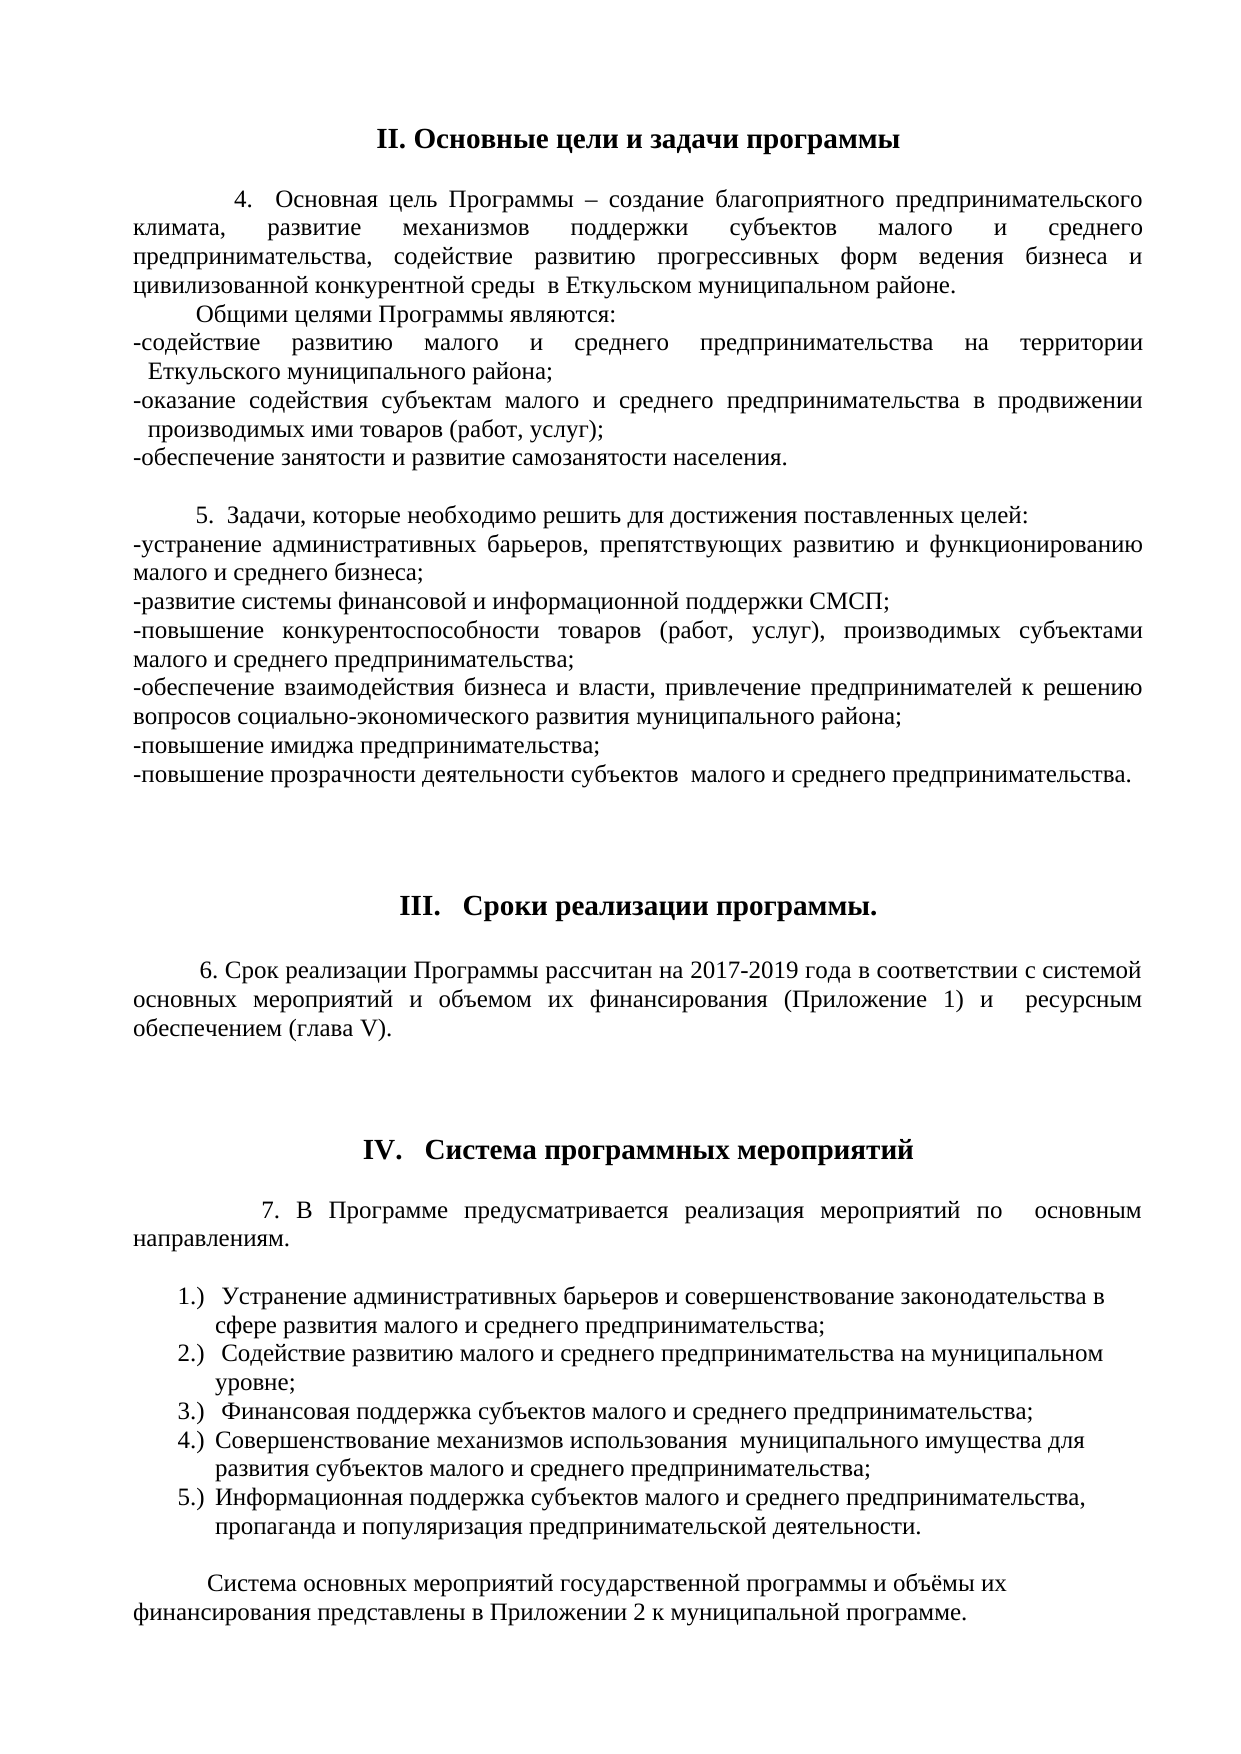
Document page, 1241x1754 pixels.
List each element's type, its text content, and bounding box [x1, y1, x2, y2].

text -обеспечение занятости и развитие самозанятости населения. [133, 442, 1144, 471]
list Информационная поддержка субъектов малого и среднего предпринимательства, пропаганда и популяризация предпринимательской деятельности. [177, 1482, 1144, 1540]
text 6. Срок реализации Программы рассчитан на 2017-2019 года в соответствии с системой основных мероприятий и объемом их финансирования (Приложение 1) и ресурсным обеспечением (глава V). [133, 955, 1144, 1041]
list Содействие развитию малого и среднего предпринимательства на муниципальном уровне; [177, 1338, 1144, 1396]
text -повышение конкурентоспособности товаров (работ, услуг), производимых субъектами малого и среднего предпринимательства; [133, 615, 1144, 672]
list Устранение административных барьеров и совершенствование законодательства в сфере развития малого и среднего предпринимательства; [177, 1281, 1144, 1338]
text II. Основные цели и задачи программы [133, 121, 1144, 155]
text IV. Система программных мероприятий [133, 1132, 1144, 1166]
text 4. Основная цель Программы – создание благоприятного предпринимательского климата, развитие механизмов поддержки субъектов малого и среднего предпринимательства, содействие развитию прогрессивных форм ведения бизнеса и цивилизованной конкурентной среды в Еткульском муниципальном районе. [133, 184, 1144, 299]
text -повышение прозрачности деятельности субъектов малого и среднего предпринимательства. [133, 759, 1144, 787]
text 7. В Программе предусматривается реализация мероприятий по основным направлениям. [133, 1195, 1144, 1252]
text Общими целями Программы являются: [133, 299, 1144, 327]
text Система основных мероприятий государственной программы и объёмы их финансирования представлены в Приложении 2 к муниципальной программе. [133, 1568, 1144, 1626]
text -развитие системы финансовой и информационной поддержки СМСП; [133, 586, 1144, 615]
text -повышение имиджа предпринимательства; [133, 730, 1144, 759]
text -содействие развитию малого и среднего предпринимательства на территории Еткульского муниципального района; [133, 327, 1144, 385]
list Финансовая поддержка субъектов малого и среднего предпринимательства; [177, 1396, 1144, 1425]
text 5. Задачи, которые необходимо решить для достижения поставленных целей: [133, 500, 1144, 529]
list Совершенствование механизмов использования муниципального имущества для развития субъектов малого и среднего предпринимательства; [177, 1425, 1144, 1482]
text -устранение административных барьеров, препятствующих развитию и функционированию малого и среднего бизнеса; [133, 529, 1144, 586]
text III. Сроки реализации программы. [133, 888, 1144, 922]
text -оказание содействия субъектам малого и среднего предпринимательства в продвижении производимых ими товаров (работ, услуг); [133, 385, 1144, 442]
text -обеспечение взаимодействия бизнеса и власти, привлечение предпринимателей к решению вопросов социально-экономического развития муниципального района; [133, 672, 1144, 730]
